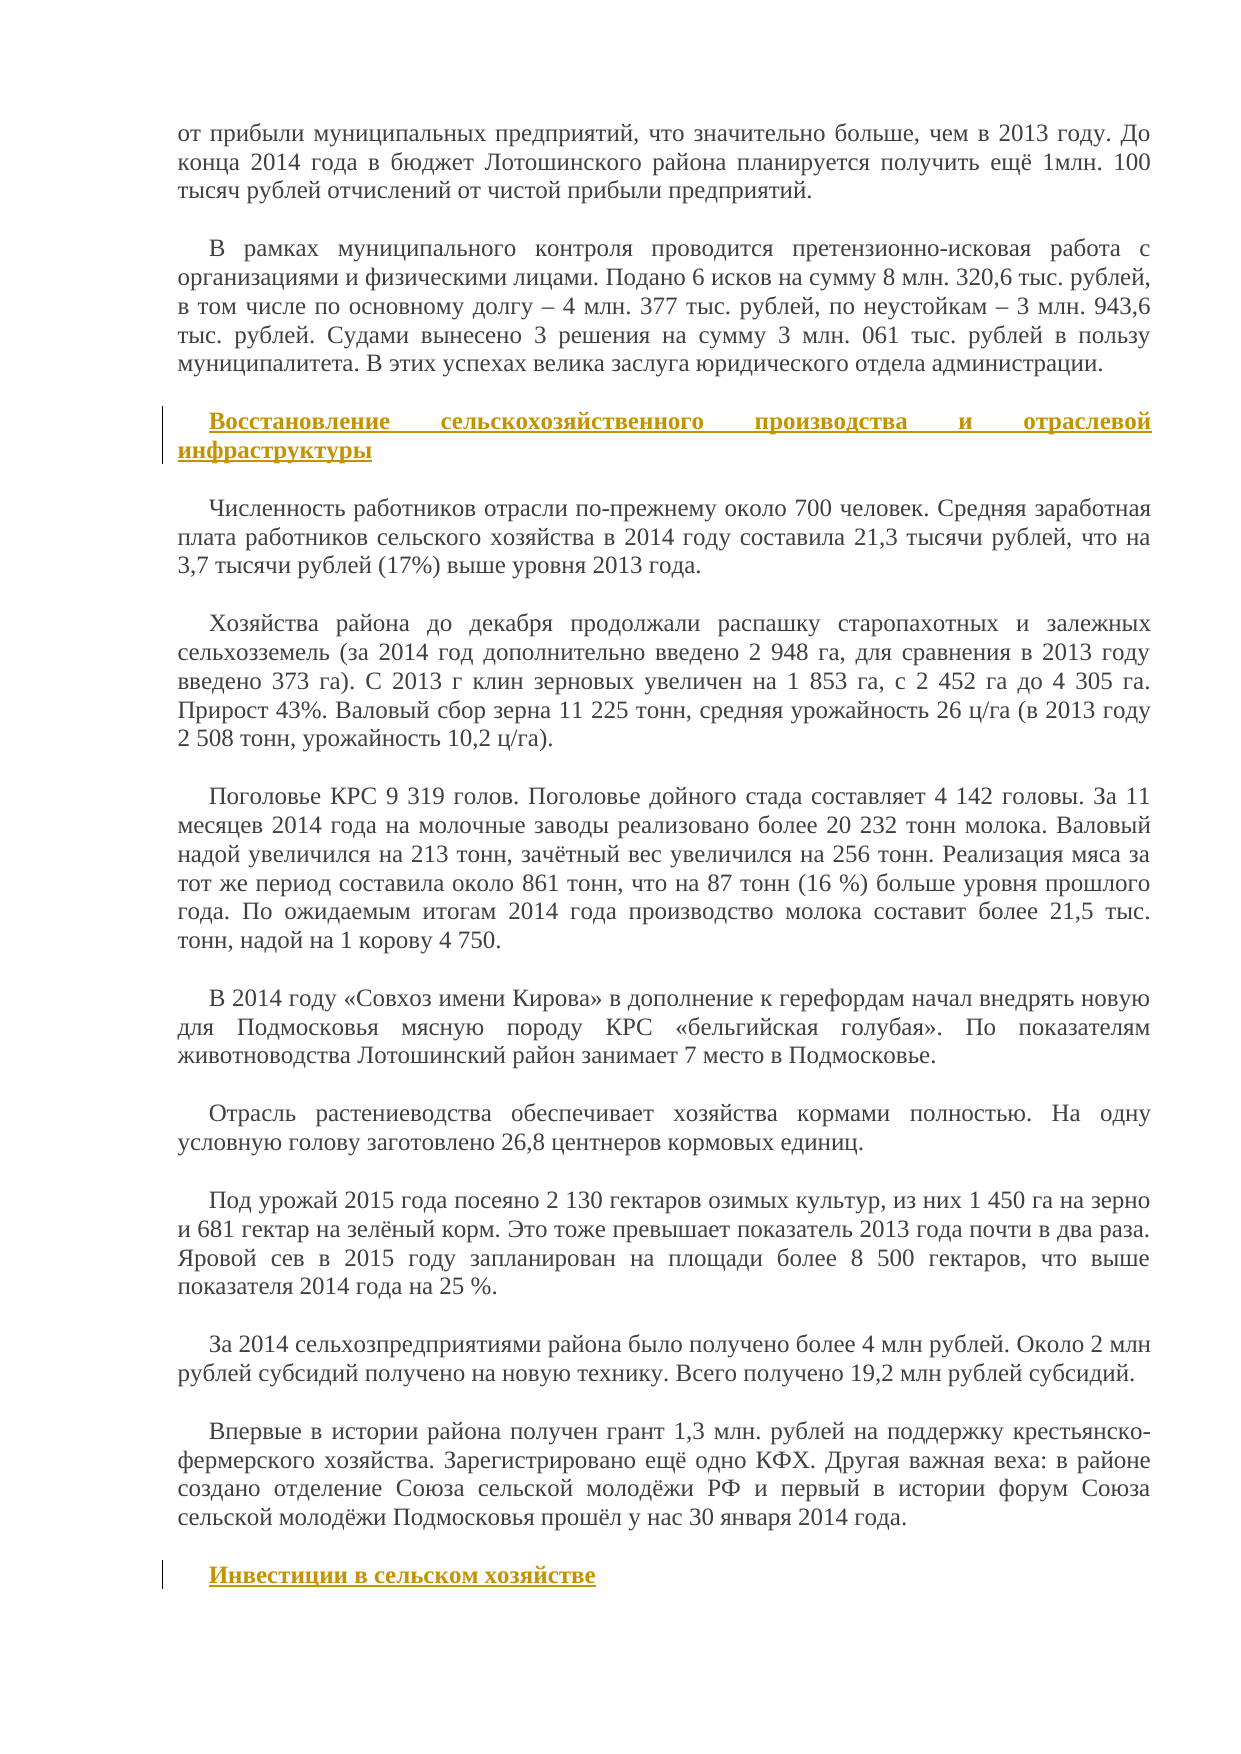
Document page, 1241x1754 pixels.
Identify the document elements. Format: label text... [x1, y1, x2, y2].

text Поголовье КРС 9 319 голов. Поголовье дойного стада составляет 4 142 головы. За 11 месяцев 2014 года на молочные заводы реализовано более 20 232 тонн молока. Валовый надой увеличился на 213 тонн, зачётный вес увеличился на 256 тонн. Реализация мяса за тот же период составила около 861 тонн, что на 87 тонн (16 %) больше уровня прошлого года. По ожидаемым итогам 2014 года производство молока составит более 21,5 тыс. тонн, надой на 1 корову 4 750. [177, 781, 1152, 954]
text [177, 118, 1152, 204]
text В рамках муниципального контроля проводится претензионно-исковая работа с организациями и физическими лицами. Подано 6 исков на сумму 8 млн. 320,6 тыс. рублей, в том числе по основному долгу – 4 млн. 377 тыс. рублей, по неустойкам – 3 млн. 943,6 тыс. рублей. Судами вынесено 3 решения на сумму 3 млн. 061 тыс. рублей в пользу муниципалитета. В этих успехах велика заслуга юридического отдела администрации. [177, 233, 1152, 377]
text Хозяйства района до декабря продолжали распашку старопахотных и залежных сельхозземель (за 2014 год дополнительно введено 2 948 га, для сравнения в 2013 году введено 373 га). С 2013 г клин зерновых увеличен на 1 853 га, с 2 452 га до 4 305 га. Прирост 43%. Валовый сбор зерна 11 225 тонн, средняя урожайность 26 ц/га (в 2013 году 2 508 тонн, урожайность 10,2 ц/га). [177, 608, 1152, 752]
text В 2014 году «Совхоз имени Кирова» в дополнение к герефордам начал внедрять новую для Подмосковья мясную породу КРС «бельгийская голубая». По показателям животноводства Лотошинский район занимает 7 место в Подмосковье. [177, 983, 1152, 1069]
text Численность работников отрасли по-прежнему около 700 человек. Средняя заработная плата работников сельского хозяйства в 2014 году составила 21,3 тысячи рублей, что на 3,7 тысячи рублей (17%) выше уровня 2013 года. [177, 493, 1152, 579]
text За 2014 сельхозпредприятиями района было получено более 4 млн рублей. Около 2 млн рублей субсидий получено на новую технику. Всего получено 19,2 млн рублей субсидий. [177, 1329, 1152, 1387]
text Отрасль растениеводства обеспечивает хозяйства кормами полностью. На одну условную голову заготовлено 26,8 центнеров кормовых единиц. [177, 1098, 1152, 1156]
text Впервые в истории района получен грант 1,3 млн. рублей на поддержку крестьянско-фермерского хозяйства. Зарегистрировано ещё одно КФХ. Другая важная веха: в районе создано отделение Союза сельской молодёжи РФ и первый в истории форум Союза сельской молодёжи Подмосковья прошёл у нас 30 января 2014 года. [177, 1416, 1152, 1531]
text Под урожай 2015 года посеяно 2 130 гектаров озимых культур, из них 1 450 га на зерно и 681 гектар на зелёный корм. Это тоже превышает показатель 2013 года почти в два раза. Яровой сев в 2015 году запланирован на площади более 8 500 гектаров, что выше показателя 2014 года на 25 %. [177, 1185, 1152, 1300]
